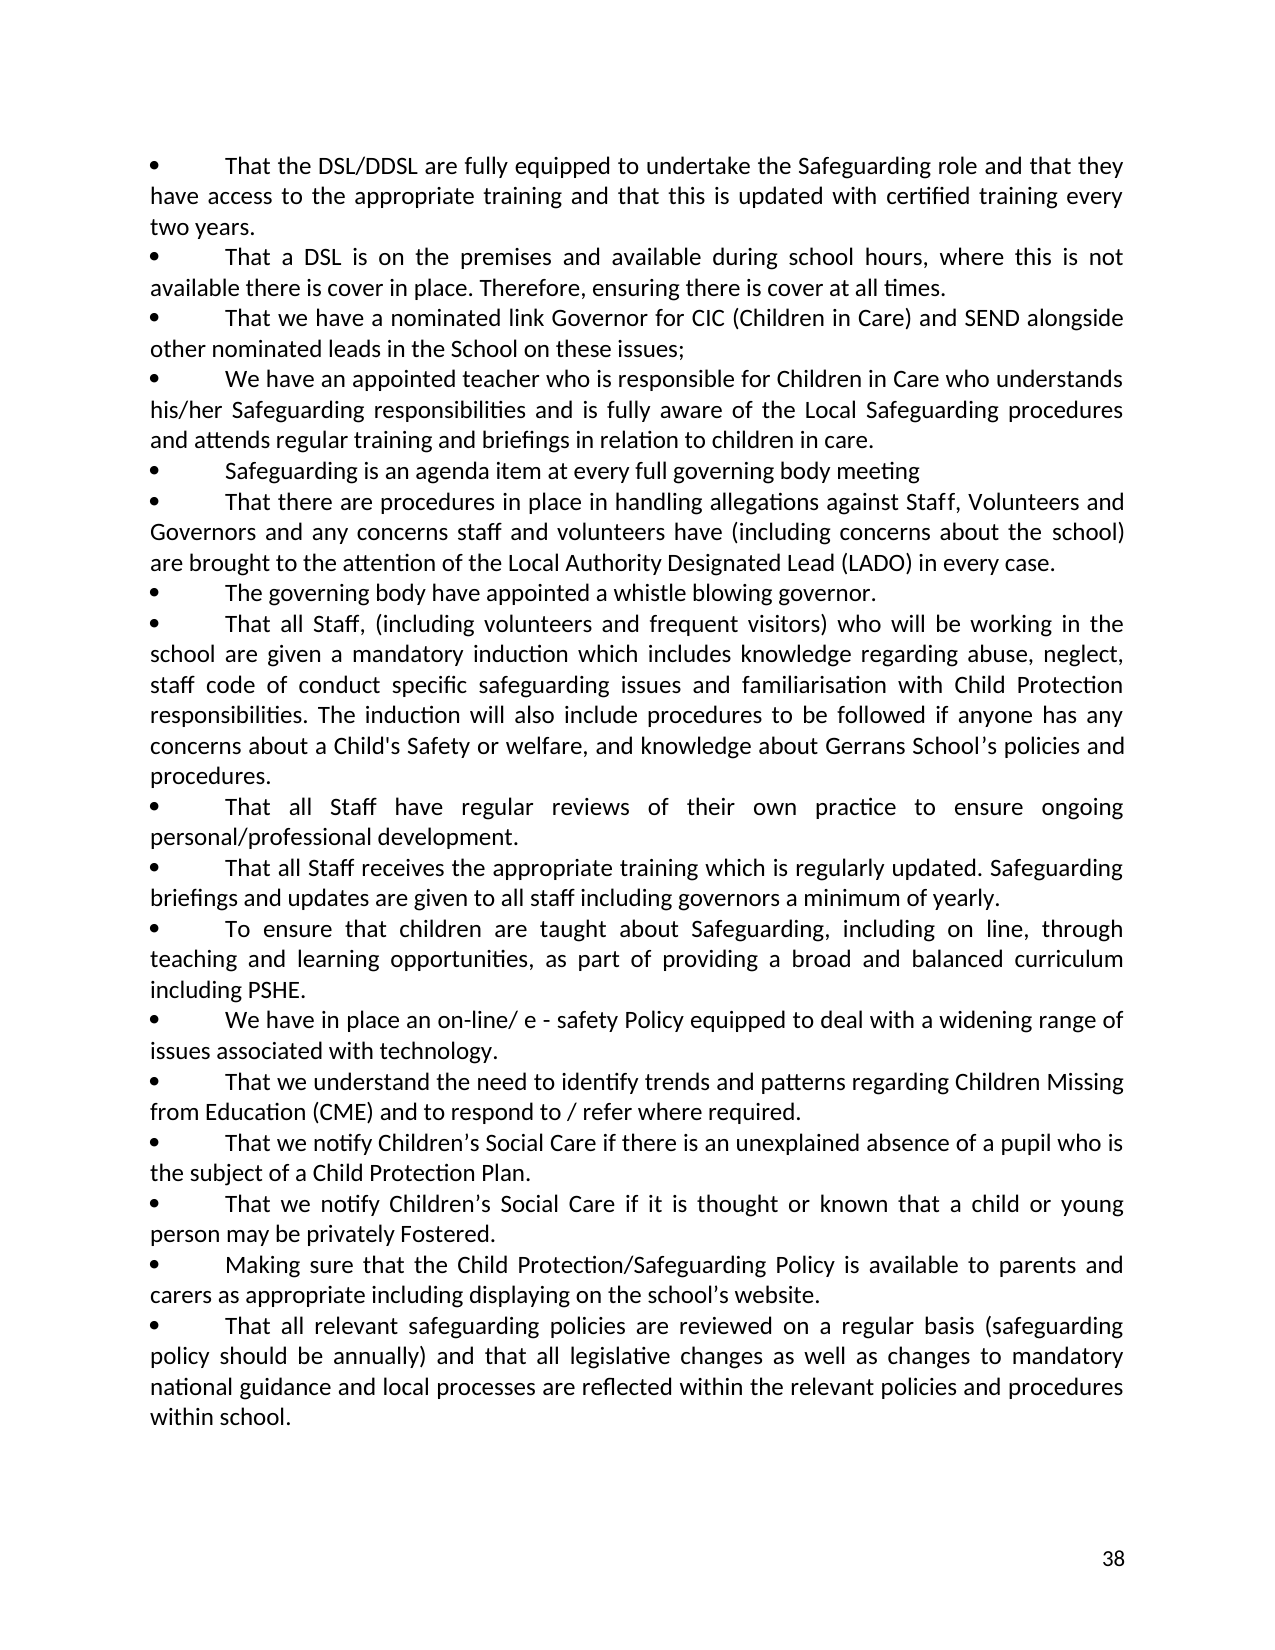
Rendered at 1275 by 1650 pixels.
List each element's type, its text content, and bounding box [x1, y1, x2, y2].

list That all Staff have regular reviews of their own practice to ensure ongoing personal/professional development. [150, 791, 1125, 852]
list The governing body have appointed a whistle blowing governor. [150, 577, 1125, 608]
list That all Staff receives the appropriate training which is regularly updated. Safeguarding briefings and updates are given to all staff including governors a minimum of yearly. [150, 852, 1125, 913]
list We have in place an on-line/ e - safety Policy equipped to deal with a widening range of issues associated with technology. [150, 1004, 1125, 1066]
list That we notify Children’s Social Care if there is an unexplained absence of a pupil who is the subject of a Child Protection Plan. [150, 1127, 1125, 1188]
list Safeguarding is an agenda item at every full governing body meeting [150, 455, 1125, 486]
list That we understand the need to identify trends and patterns regarding Children Missing from Education (CME) and to respond to / refer where required. [150, 1066, 1125, 1127]
list That a DSL is on the premises and available during school hours, where this is not available there is cover in place. Therefore, ensuring there is cover at all times. [150, 242, 1125, 303]
list We have an appointed teacher who is responsible for Children in Care who understands his/her Safeguarding responsibilities and is fully aware of the Local Safeguarding procedures and attends regular training and briefings in relation to children in care. [150, 364, 1125, 455]
list To ensure that children are taught about Safeguarding, including on line, through teaching and learning opportunities, as part of providing a broad and balanced curriculum including PSHE. [150, 913, 1125, 1004]
list That we notify Children’s Social Care if it is thought or known that a child or young person may be privately Fostered. [150, 1188, 1125, 1249]
list That there are procedures in place in handling allegations against Staff, Volunteers and Governors and any concerns staff and volunteers have (including concerns about the school) are brought to the attention of the Local Authority Designated Lead (LADO) in every case. [150, 486, 1125, 577]
list That we have a nominated link Governor for CIC (Children in Care) and SEND alongside other nominated leads in the School on these issues; [150, 303, 1125, 364]
list That all relevant safeguarding policies are reviewed on a regular basis (safeguarding policy should be annually) and that all legislative changes as well as changes to mandatory national guidance and local processes are reflected within the relevant policies and procedures within school. [150, 1310, 1125, 1432]
list That the DSL/DDSL are fully equipped to undertake the Safeguarding role and that they have access to the appropriate training and that this is updated with certified training every two years. [150, 150, 1125, 242]
list That all Staff, (including volunteers and frequent visitors) who will be working in the school are given a mandatory induction which includes knowledge regarding abuse, neglect, staff code of conduct specific safeguarding issues and familiarisation with Child Protection responsibilities. The induction will also include procedures to be followed if anyone has any concerns about a Child's Safety or welfare, and knowledge about Gerrans School’s policies and procedures. [150, 608, 1125, 791]
list Making sure that the Child Protection/Safeguarding Policy is available to parents and carers as appropriate including displaying on the school’s website. [150, 1249, 1125, 1310]
